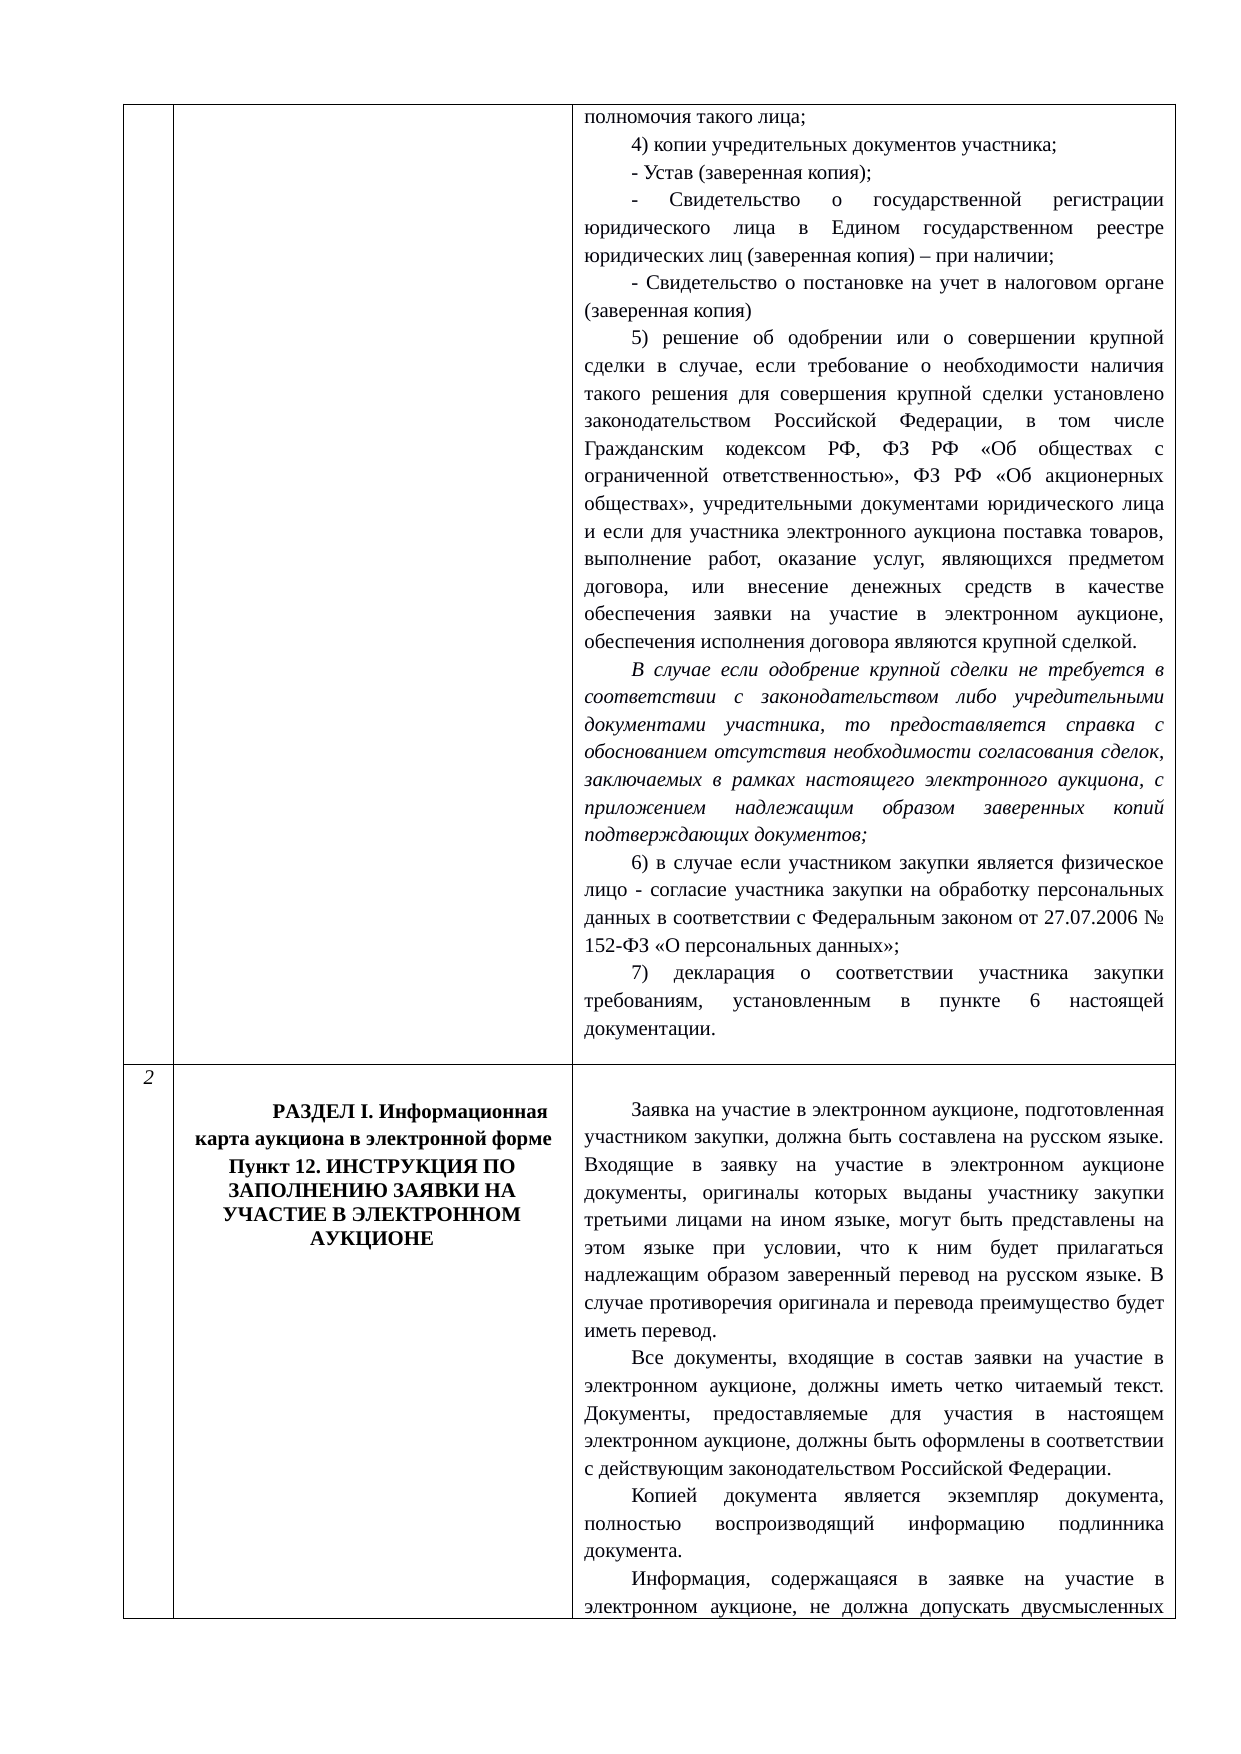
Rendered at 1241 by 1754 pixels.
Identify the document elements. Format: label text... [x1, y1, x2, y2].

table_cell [573, 1065, 1175, 1618]
table_cell 1 [124, 105, 173, 1064]
table_cell 2 [124, 1065, 173, 1618]
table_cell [174, 1065, 572, 1618]
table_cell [573, 105, 1175, 1064]
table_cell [174, 105, 572, 1064]
